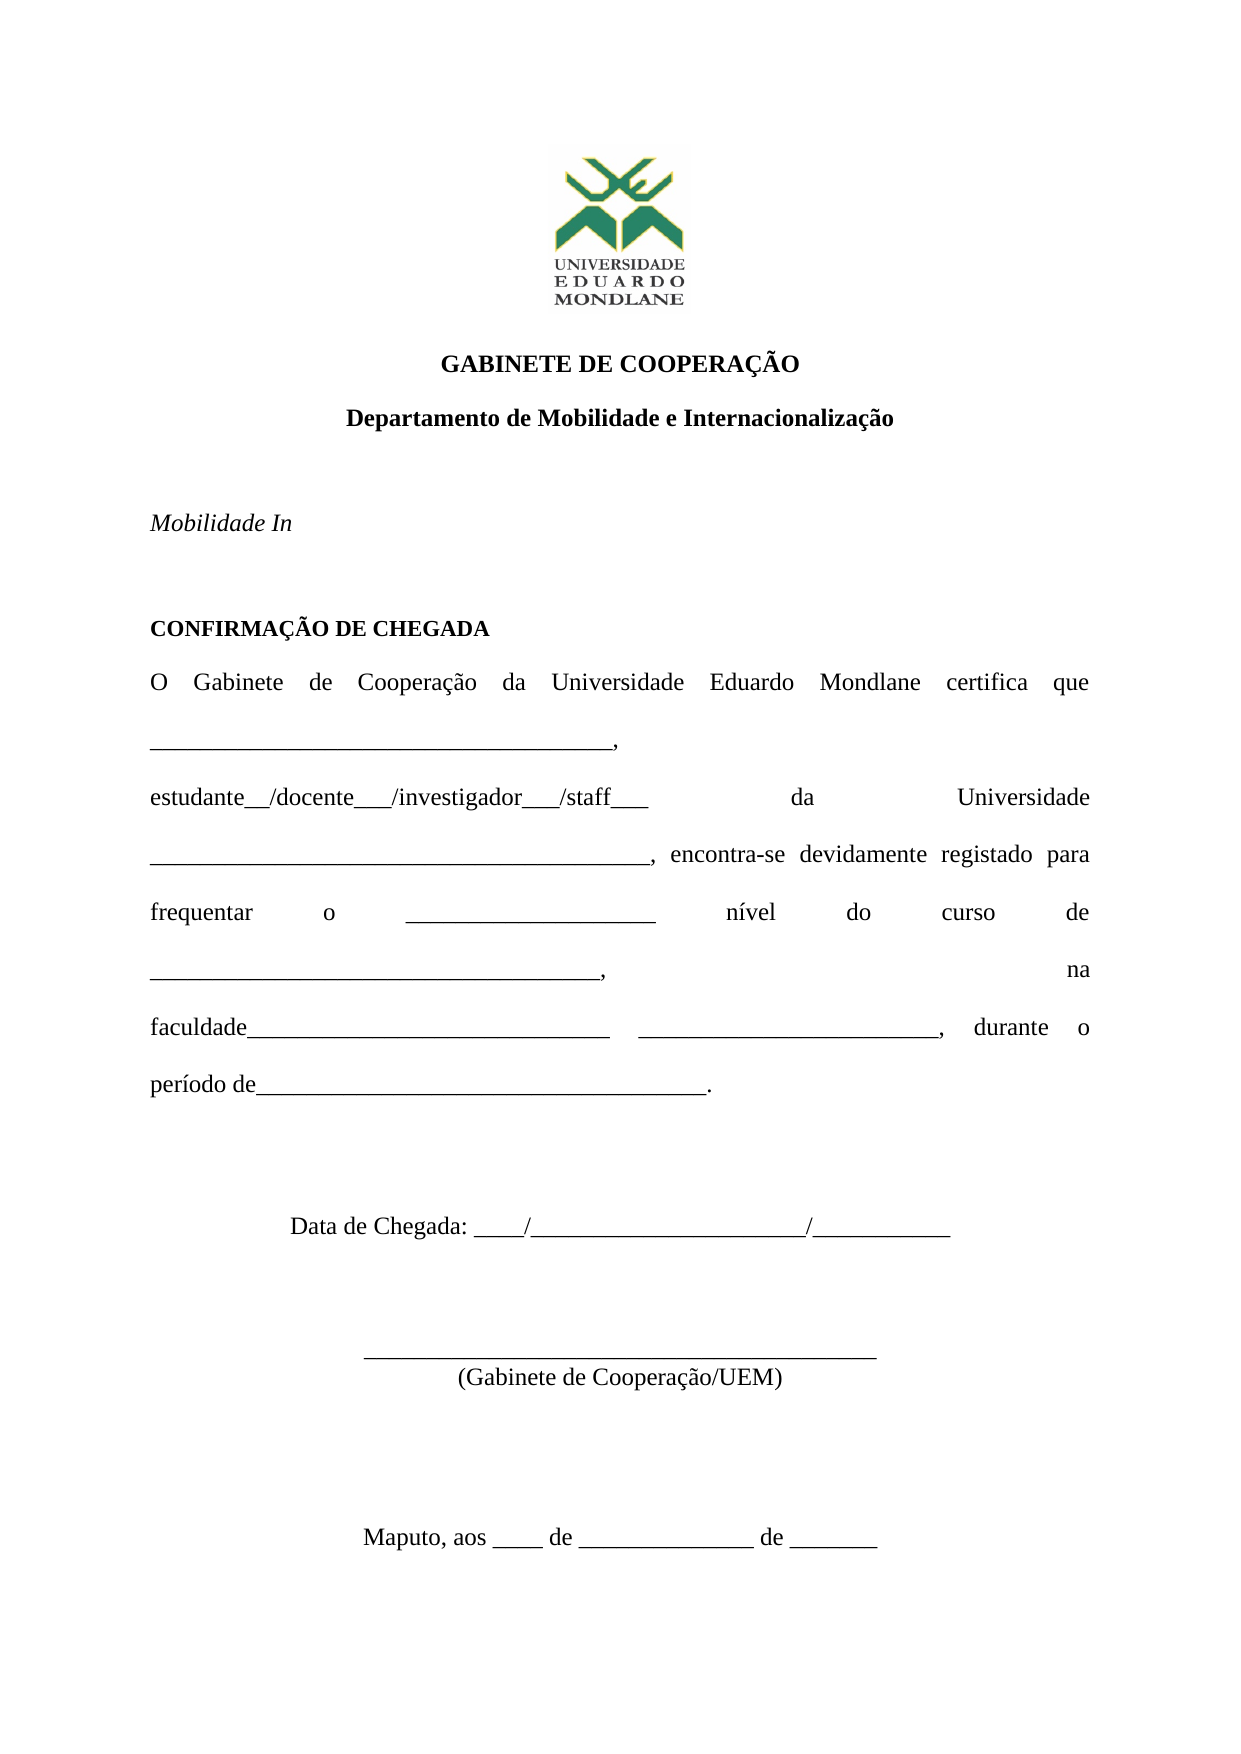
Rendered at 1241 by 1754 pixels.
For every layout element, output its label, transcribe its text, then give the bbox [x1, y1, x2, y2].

text O Gabinete de Cooperação da Universidade Eduardo Mondlane certifica que _____________________________________, estudante__/docente___/investigador___/staff___ da Universidade ________________________________________, encontra-se devidamente registado para frequentar o ____________________ nível do curso de ____________________________________, na faculdade_____________________________ ________________________, durante o período de____________________________________. [150, 667, 1090, 1098]
text Departamento de Mobilidade e Internacionalização [150, 403, 1090, 432]
text Mobilidade In [150, 508, 1090, 537]
text (Gabinete de Cooperação/UEM) [150, 1362, 1090, 1390]
text GABINETE DE COOPERAÇÃO [150, 349, 1090, 378]
text Data de Chegada: ____/______________________/___________ [150, 1211, 1090, 1240]
picture [547, 144, 692, 314]
text _________________________________________ [150, 1333, 1090, 1362]
text CONFIRMAÇÃO DE CHEGADA [150, 616, 1090, 642]
text Maputo, aos ____ de ______________ de _______ [150, 1522, 1090, 1551]
